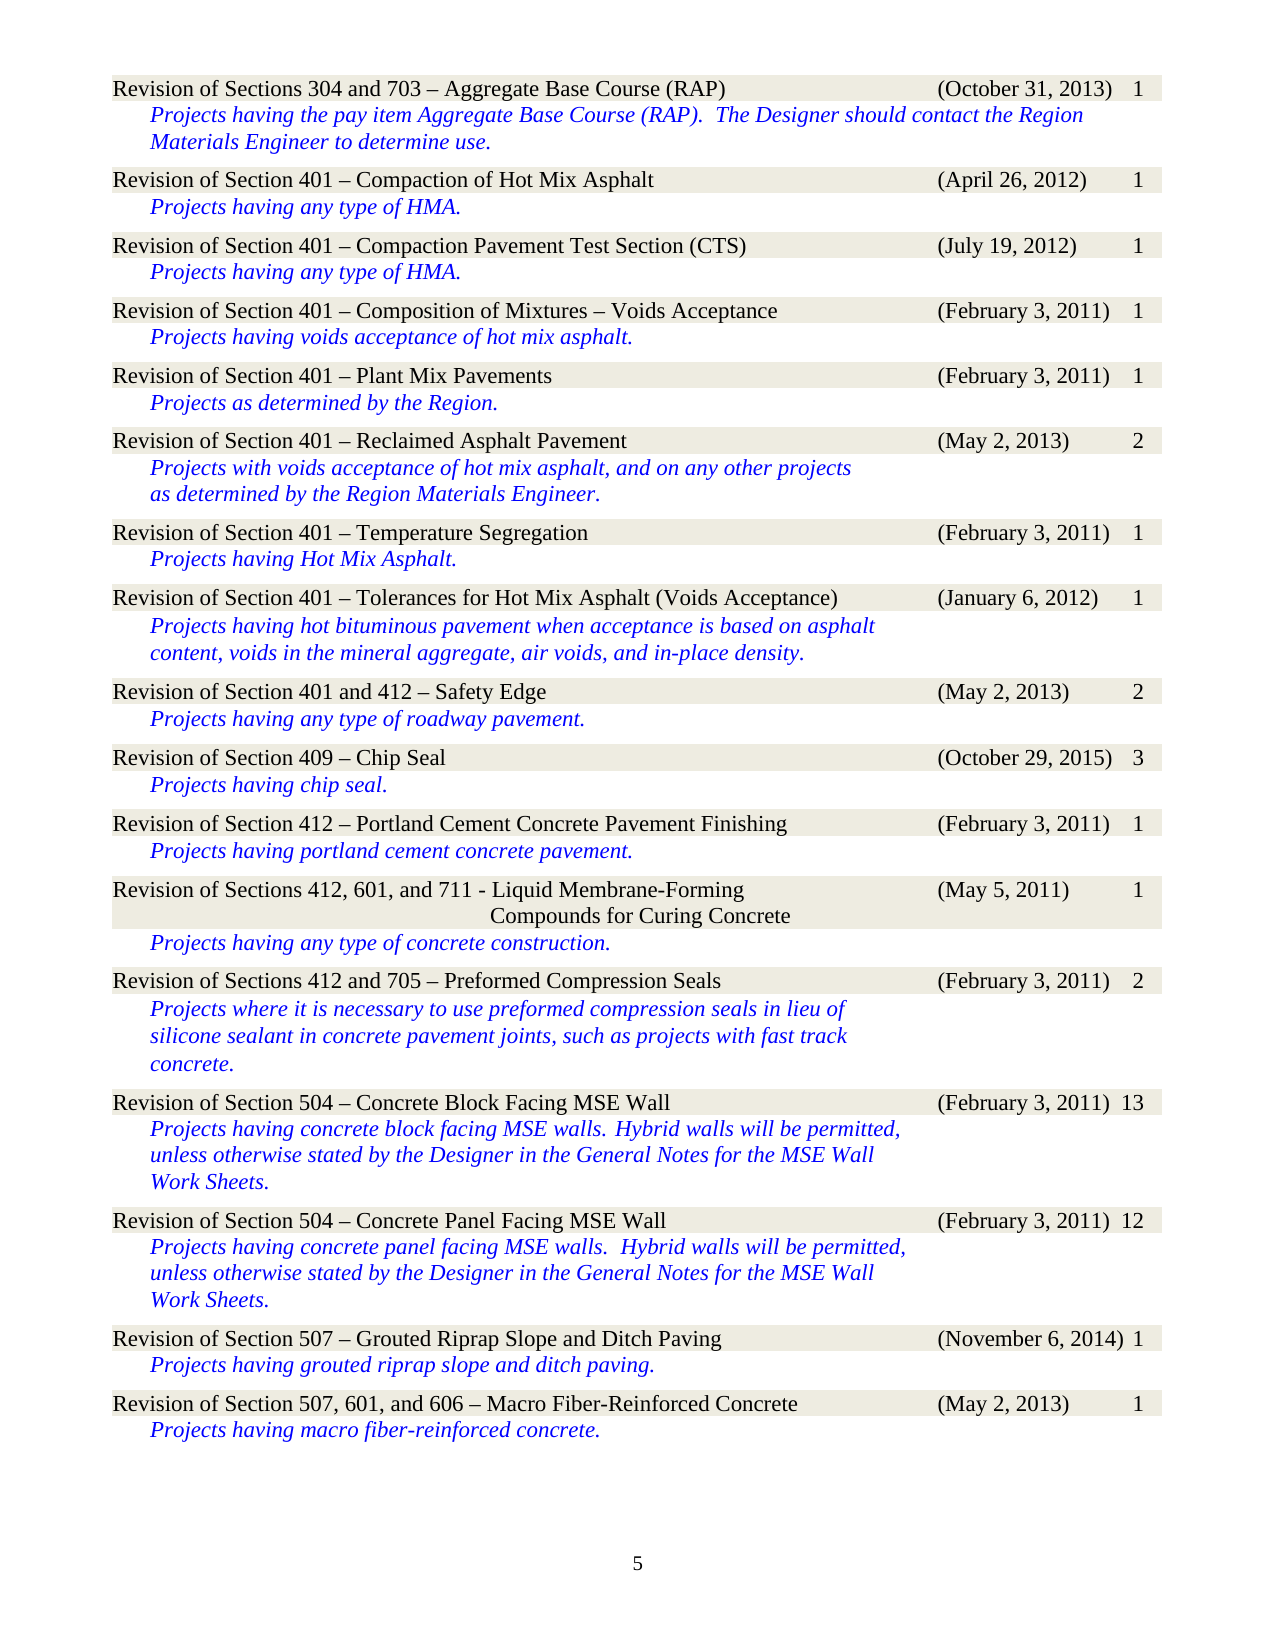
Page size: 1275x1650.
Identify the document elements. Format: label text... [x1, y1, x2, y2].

text Revision of Sections 412 and 705 – Preformed Compression Seals (February 3, 2011) 2 [112, 967, 1162, 994]
text Revision of Section 507 – Grouted Riprap Slope and Ditch Paving (November 6, 2014) 1 [112, 1325, 1162, 1351]
text unless otherwise stated by the Designer in the General Notes for the MSE Wall [150, 1259, 1162, 1286]
text Projects having voids acceptance of hot mix asphalt. [150, 323, 1162, 350]
text Revision of Section 504 – Concrete Block Facing MSE Wall (February 3, 2011) 13 [112, 1089, 1162, 1115]
text Revision of Section 401 – Temperature Segregation (February 3, 2011) 1 [112, 519, 1162, 545]
text Projects having macro fiber-reinforced concrete. [112, 1416, 1162, 1443]
text Revision of Section 401 – Reclaimed Asphalt Pavement (May 2, 2013) 2 [112, 427, 1162, 454]
text as determined by the Region Materials Engineer. [150, 480, 1162, 506]
text Work Sheets. [150, 1286, 1162, 1312]
text Projects with voids acceptance of hot mix asphalt, and on any other projects [150, 454, 1162, 480]
text Revision of Sections 304 and 703 – Aggregate Base Course (RAP) (October 31, 2013) 1 [112, 75, 1162, 101]
text Revision of Section 401 – Composition of Mixtures – Voids Acceptance (February 3, 2011) 1 [112, 297, 1162, 323]
text Revision of Section 412 – Portland Cement Concrete Pavement Finishing (February 3, 2011) 1 [112, 809, 1162, 836]
text Revision of Section 401 – Tolerances for Hot Mix Asphalt (Voids Acceptance) (January 6, 2012) 1 [112, 584, 1162, 611]
text Revision of Section 401 and 412 – Safety Edge (May 2, 2013) 2 [112, 678, 1162, 704]
text Projects having hot bituminous pavement when acceptance is based on asphalt content, voids in the mineral aggregate, air voids, and in-place density. [150, 611, 918, 666]
text unless otherwise stated by the Designer in the General Notes for the MSE Wall [150, 1142, 1162, 1168]
text Work Sheets. [150, 1168, 1162, 1194]
text Projects having concrete block facing MSE walls. Hybrid walls will be permitted, [150, 1115, 1162, 1142]
text Projects having any type of HMA. [150, 258, 1162, 284]
text Projects having Hot Mix Asphalt. [150, 545, 1162, 572]
text Revision of Section 401 – Compaction Pavement Test Section (CTS) (July 19, 2012) 1 [112, 232, 1162, 258]
text Projects as determined by the Region. [150, 388, 1162, 415]
text Projects having concrete panel facing MSE walls. Hybrid walls will be permitted, [150, 1233, 1162, 1259]
text Revision of Section 401 – Plant Mix Pavements (February 3, 2011) 1 [112, 362, 1162, 388]
text Revision of Section 507, 601, and 606 – Macro Fiber-Reinforced Concrete (May 2, 2013) 1 [112, 1390, 1162, 1416]
text Projects having any type of roadway pavement. [150, 704, 918, 732]
text Projects having any type of concrete construction. [112, 929, 1162, 955]
text Revision of Sections 412, 601, and 711 - Liquid Membrane-Forming (May 5, 2011) 1 Compounds for Curing Concrete [112, 876, 1162, 929]
text Projects where it is necessary to use preformed compression seals in lieu of silicone sealant in concrete pavement joints, such as projects with fast track concrete. [150, 994, 918, 1076]
text Projects having chip seal. [150, 771, 918, 797]
text Projects having any type of HMA. [150, 193, 1162, 219]
text Projects having portland cement concrete pavement. [150, 836, 918, 863]
text Projects having the pay item Aggregate Base Course (RAP). The Designer should contact the Region Materials Engineer to determine use. [150, 101, 1162, 154]
text Revision of Section 409 – Chip Seal (October 29, 2015) 3 [112, 744, 1162, 771]
text Revision of Section 401 – Compaction of Hot Mix Asphalt (April 26, 2012) 1 [112, 167, 1162, 193]
text Revision of Section 504 – Concrete Panel Facing MSE Wall (February 3, 2011) 12 [112, 1207, 1162, 1233]
text Projects having grouted riprap slope and ditch paving. [150, 1351, 1162, 1377]
